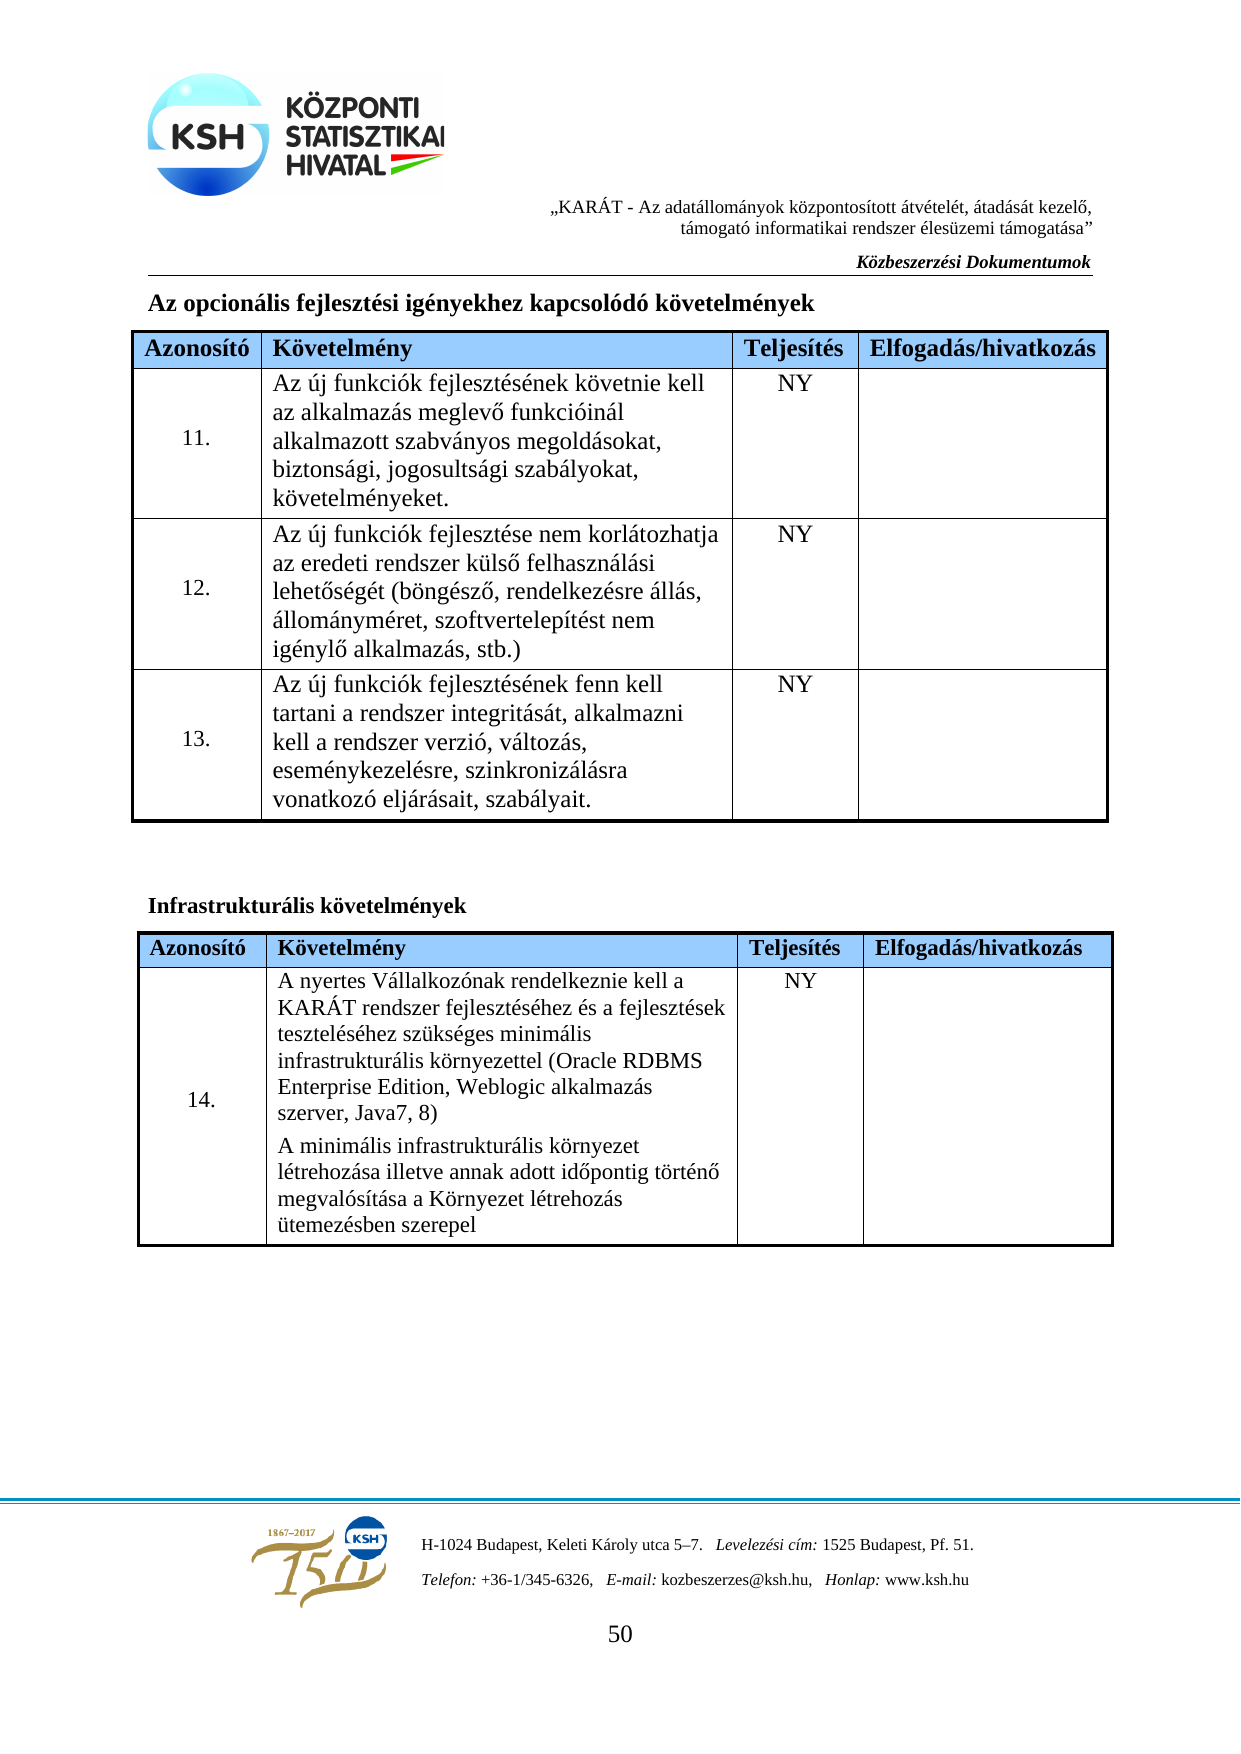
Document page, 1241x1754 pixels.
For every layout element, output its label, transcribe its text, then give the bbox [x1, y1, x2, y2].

table_header Azonosító [140, 935, 266, 967]
table_header Teljesítés [733, 333, 858, 368]
table_header Elfogadás/hivatkozás [864, 935, 1111, 967]
table_header Követelmény [267, 935, 737, 967]
text Az opcionális fejlesztési igényekhez kapcsolódó követelmények [148, 288, 1093, 317]
table_cell 12. [134, 519, 261, 669]
table_cell [859, 369, 1106, 518]
table_cell 13. [134, 670, 261, 819]
table_cell 14. [140, 968, 266, 1244]
table_cell 11. [134, 369, 261, 518]
table_cell Az új funkciók fejlesztésének fenn kell tartani a rendszer integritását, alkalmazni kell a rendszer verzió, változás, eseménykezelésre, szinkronizálásra vonatkozó eljárásait, szabályait. [262, 670, 732, 819]
picture [147, 73, 445, 196]
table_cell [859, 670, 1106, 819]
table_cell NY [738, 968, 863, 1244]
table_header Teljesítés [738, 935, 863, 967]
picture [251, 1516, 387, 1608]
table_cell [859, 519, 1106, 669]
text Infrastrukturális követelmények [148, 892, 1093, 919]
table_header Azonosító [134, 333, 261, 368]
table_cell NY [733, 670, 858, 819]
table_cell Az új funkciók fejlesztésének követnie kell az alkalmazás meglevő funkcióinál alkalmazott szabványos megoldásokat, biztonsági, jogosultsági szabályokat, követelményeket. [262, 369, 732, 518]
table_cell NY [733, 369, 858, 518]
table_cell Az új funkciók fejlesztése nem korlátozhatja az eredeti rendszer külső felhasználási lehetőségét (böngésző, rendelkezésre állás, állományméret, szoftvertelepítést nem igénylő alkalmazás, stb.) [262, 519, 732, 669]
table_cell A nyertes Vállalkozónak rendelkeznie kell a KARÁT rendszer fejlesztéséhez és a fejlesztések teszteléséhez szükséges minimális infrastrukturális környezettel (Oracle RDBMS Enterprise Edition, Weblogic alkalmazás szerver, Java7, 8) A minimális infrastrukturális környezet létrehozása illetve annak adott időpontig történő megvalósítása a Környezet létrehozás ütemezésben szerepel [267, 968, 737, 1244]
table_header Elfogadás/hivatkozás [859, 333, 1106, 368]
table_cell NY [733, 519, 858, 669]
table_cell [864, 968, 1111, 1244]
table_header Követelmény [262, 333, 732, 368]
